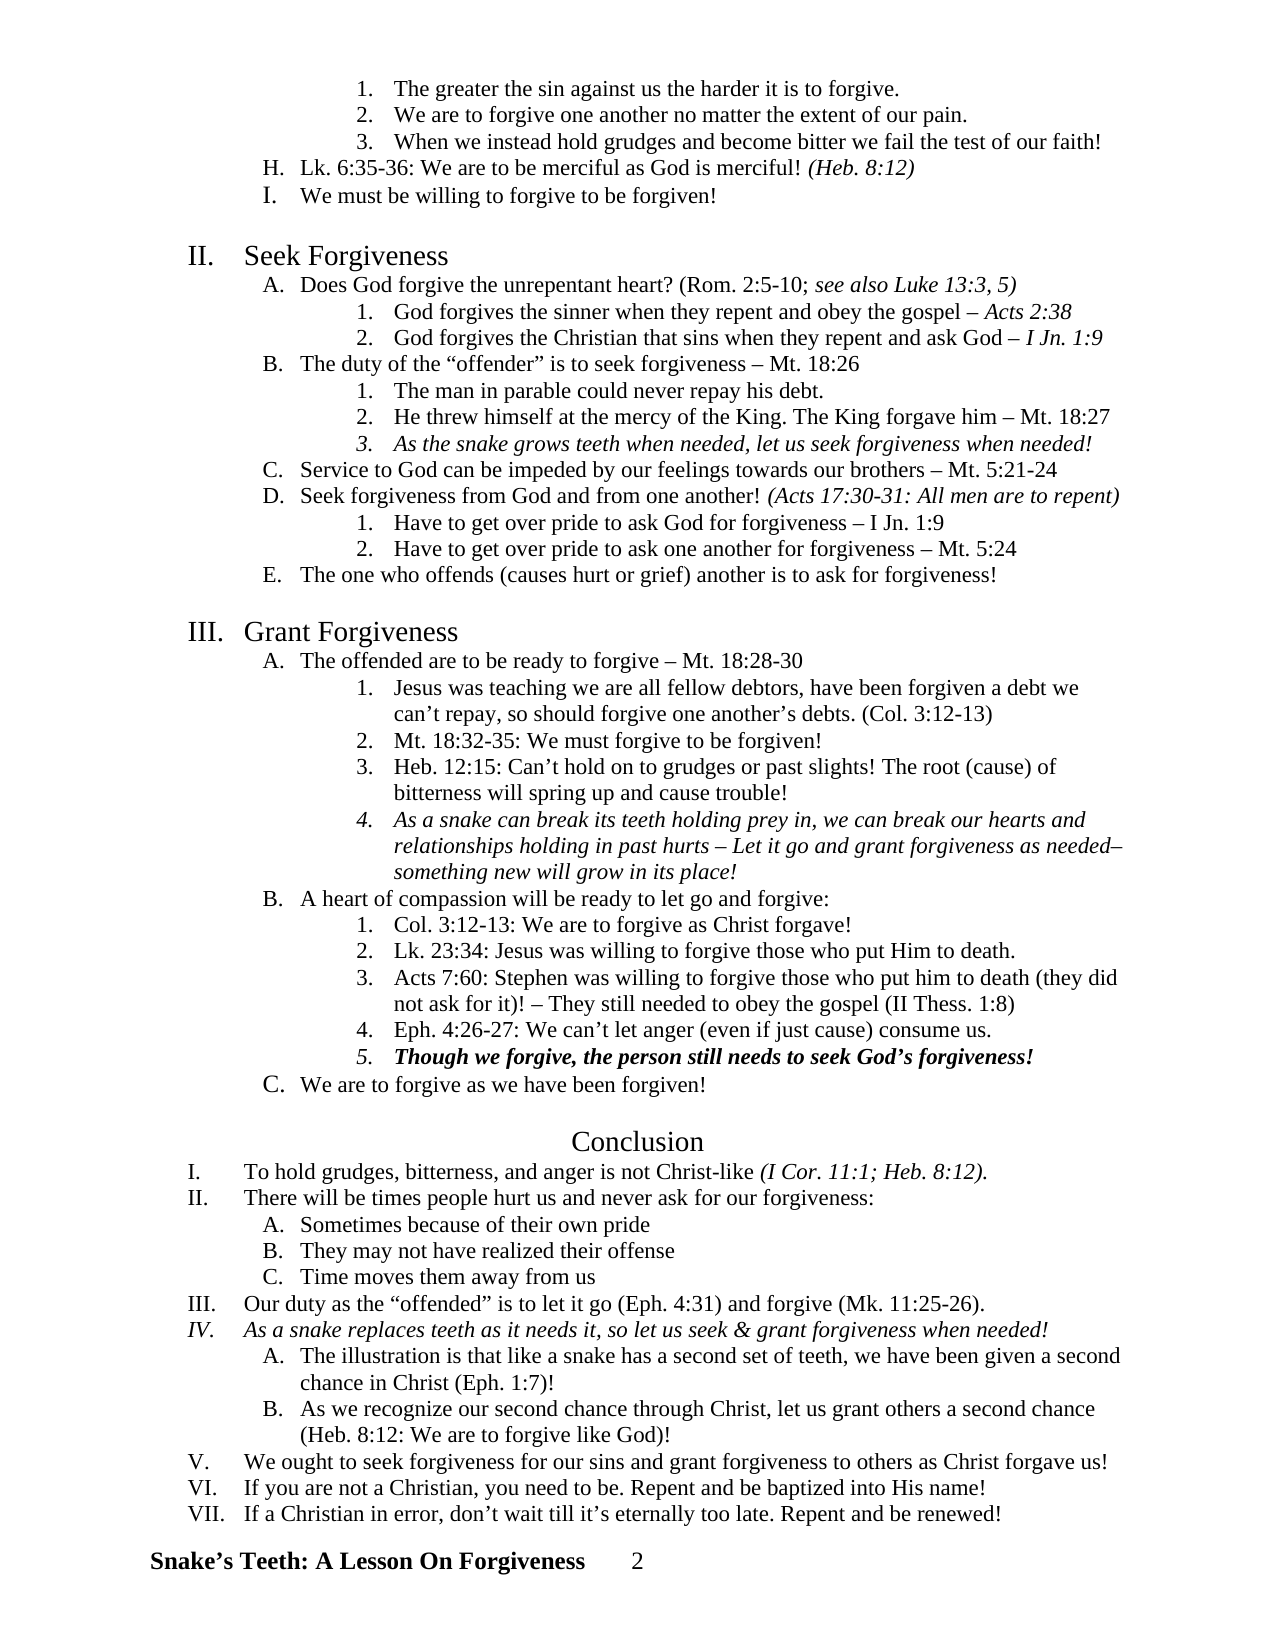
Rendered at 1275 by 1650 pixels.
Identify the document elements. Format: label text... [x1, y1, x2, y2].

list A heart of compassion will be ready to let go and forgive: [262, 885, 1125, 911]
list The greater the sin against us the harder it is to forgive. [356, 75, 1125, 101]
list Does God forgive the unrepentant heart? (Rom. 2:5-10; see also Luke 13:3, 5) [262, 271, 1125, 298]
list Have to get over pride to ask one another for forgiveness – Mt. 5:24 [356, 535, 1125, 561]
list As the snake grows teeth when needed, let us seek forgiveness when needed! [356, 429, 1125, 456]
list To hold grudges, bitterness, and anger is not Christ-like (I Cor. 11:1; Heb. 8:12). [187, 1158, 1125, 1184]
list Lk. 23:34: Jesus was willing to forgive those who put Him to death. [356, 937, 1125, 964]
list Mt. 18:32-35: We must forgive to be forgiven! [356, 727, 1125, 753]
list Our duty as the “offended” is to let it go (Eph. 4:31) and forgive (Mk. 11:25-26). [187, 1290, 1125, 1316]
list Service to God can be impeded by our feelings towards our brothers – Mt. 5:21-24 [262, 456, 1125, 482]
list Seek forgiveness from God and from one another! (Acts 17:30-31: All men are to repent) [262, 482, 1125, 509]
list Col. 3:12-13: We are to forgive as Christ forgave! [356, 911, 1125, 937]
list Though we forgive, the person still needs to seek God’s forgiveness! [356, 1043, 1125, 1069]
list Heb. 12:15: Can’t hold on to grudges or past slights! The root (cause) of bitterness will spring up and cause trouble! [356, 753, 1125, 806]
list Acts 7:60: Stephen was willing to forgive those who put him to death (they did not ask for it)! – They still needed to obey the gospel (II Thess. 1:8) [356, 964, 1125, 1017]
subtitle Seek Forgiveness [187, 238, 1125, 271]
list Eph. 4:26-27: We can’t let anger (even if just cause) consume us. [356, 1017, 1125, 1043]
list As a snake replaces teeth as it needs it, so let us seek & grant forgiveness when needed! [187, 1316, 1125, 1342]
list We are to forgive one another no matter the extent of our pain. [356, 101, 1125, 128]
list Lk. 6:35-36: We are to be merciful as God is merciful! (Heb. 8:12) [262, 154, 1125, 180]
list There will be times people hurt us and never ask for our forgiveness: [187, 1184, 1125, 1211]
list Sometimes because of their own pride [262, 1211, 1125, 1237]
list We ought to seek forgiveness for our sins and grant forgiveness to others as Christ forgave us! [187, 1448, 1125, 1474]
list The man in parable could never repay his debt. [356, 377, 1125, 403]
list The duty of the “offender” is to seek forgiveness – Mt. 18:26 [262, 351, 1125, 377]
subtitle Conclusion [150, 1124, 1125, 1158]
list If you are not a Christian, you need to be. Repent and be baptized into His name! [187, 1474, 1125, 1501]
list Have to get over pride to ask God for forgiveness – I Jn. 1:9 [356, 509, 1125, 535]
list He threw himself at the mercy of the King. The King forgave him – Mt. 18:27 [356, 403, 1125, 429]
list God forgives the Christian that sins when they repent and ask God – I Jn. 1:9 [356, 324, 1125, 351]
list As a snake can break its teeth holding prey in, we can break our hearts and relationships holding in past hurts – Let it go and grant forgiveness as needed– something new will grow in its place! [356, 806, 1125, 885]
list As we recognize our second chance through Christ, let us grant others a second chance (Heb. 8:12: We are to forgive like God)! [262, 1395, 1125, 1448]
list The illustration is that like a snake has a second set of teeth, we have been given a second chance in Christ (Eph. 1:7)! [262, 1342, 1125, 1395]
list The offended are to be ready to forgive – Mt. 18:28-30 [262, 648, 1125, 674]
list God forgives the sinner when they repent and obey the gospel – Acts 2:38 [356, 298, 1125, 324]
list When we instead hold grudges and become bitter we fail the test of our faith! [356, 128, 1125, 154]
subtitle Grant Forgiveness [187, 614, 1125, 648]
list The one who offends (causes hurt or grief) another is to ask for forgiveness! [262, 561, 1125, 588]
list They may not have realized their offense [262, 1237, 1125, 1263]
list We must be willing to forgive to be forgiven! [262, 180, 1125, 209]
list Time moves them away from us [262, 1263, 1125, 1290]
list Jesus was teaching we are all fellow debtors, have been forgiven a debt we can’t repay, so should forgive one another’s debts. (Col. 3:12-13) [356, 674, 1125, 727]
list If a Christian in error, don’t wait till it’s eternally too late. Repent and be renewed! [187, 1501, 1125, 1527]
list We are to forgive as we have been forgiven! [262, 1069, 1125, 1098]
